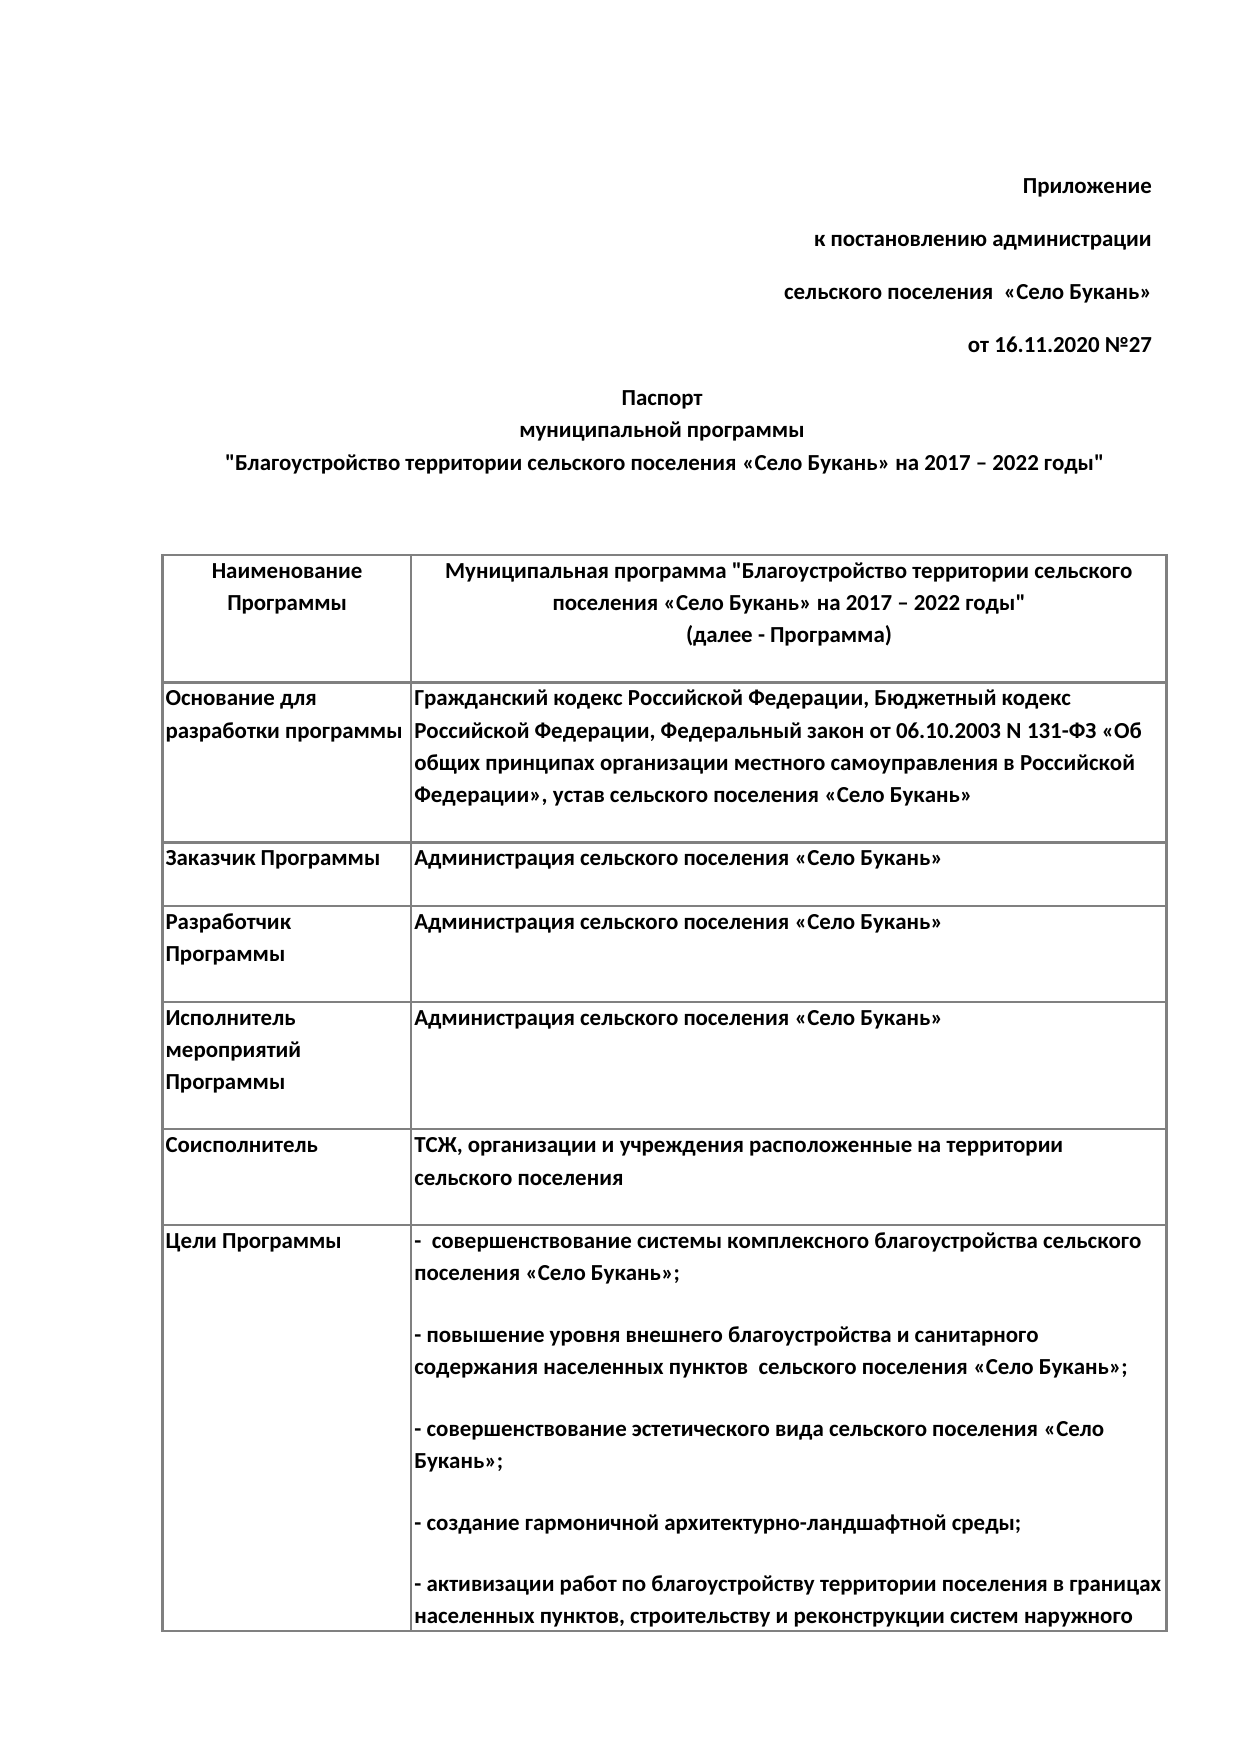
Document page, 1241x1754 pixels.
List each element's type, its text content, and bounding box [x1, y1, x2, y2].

table_cell Заказчик Программы [164, 844, 410, 905]
table_cell Администрация сельского поселения «Село Букань» [412, 1003, 1165, 1128]
text Паспорт муниципальной программы "Благоустройство территории сельского поселения «Село Букань» на 2017 – 2022 годы" [177, 383, 1152, 476]
table_cell Соисполнитель [164, 1130, 410, 1224]
text от 16.11.2020 №27 [177, 330, 1152, 358]
table_cell Основание для разработки программы [164, 684, 410, 841]
table_cell Цели Программы [164, 1226, 410, 1629]
table_cell Разработчик Программы [164, 907, 410, 1001]
table_cell ТСЖ, организации и учреждения расположенные на территории сельского поселения [412, 1130, 1165, 1224]
table_cell Администрация сельского поселения «Село Букань» [412, 907, 1165, 1001]
text сельского поселения «Село Букань» [177, 277, 1152, 305]
table_cell Исполнитель мероприятий Программы [164, 1003, 410, 1128]
text Приложение [177, 171, 1152, 199]
table_cell Администрация сельского поселения «Село Букань» [412, 844, 1165, 905]
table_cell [412, 1226, 1165, 1629]
text к постановлению администрации [177, 224, 1152, 252]
table_header Наименование Программы [164, 556, 410, 681]
table_header Муниципальная программа "Благоустройство территории сельского поселения «Село Букань» на 2017 – 2022 годы" (далее - Программа) [412, 556, 1165, 681]
table_cell Гражданский кодекс Российской Федерации, Бюджетный кодекс Российской Федерации, Федеральный закон от 06.10.2003 N 131-ФЗ «Об общих принципах организации местного самоуправления в Российской Федерации», устав сельского поселения «Село Букань» [412, 684, 1165, 841]
